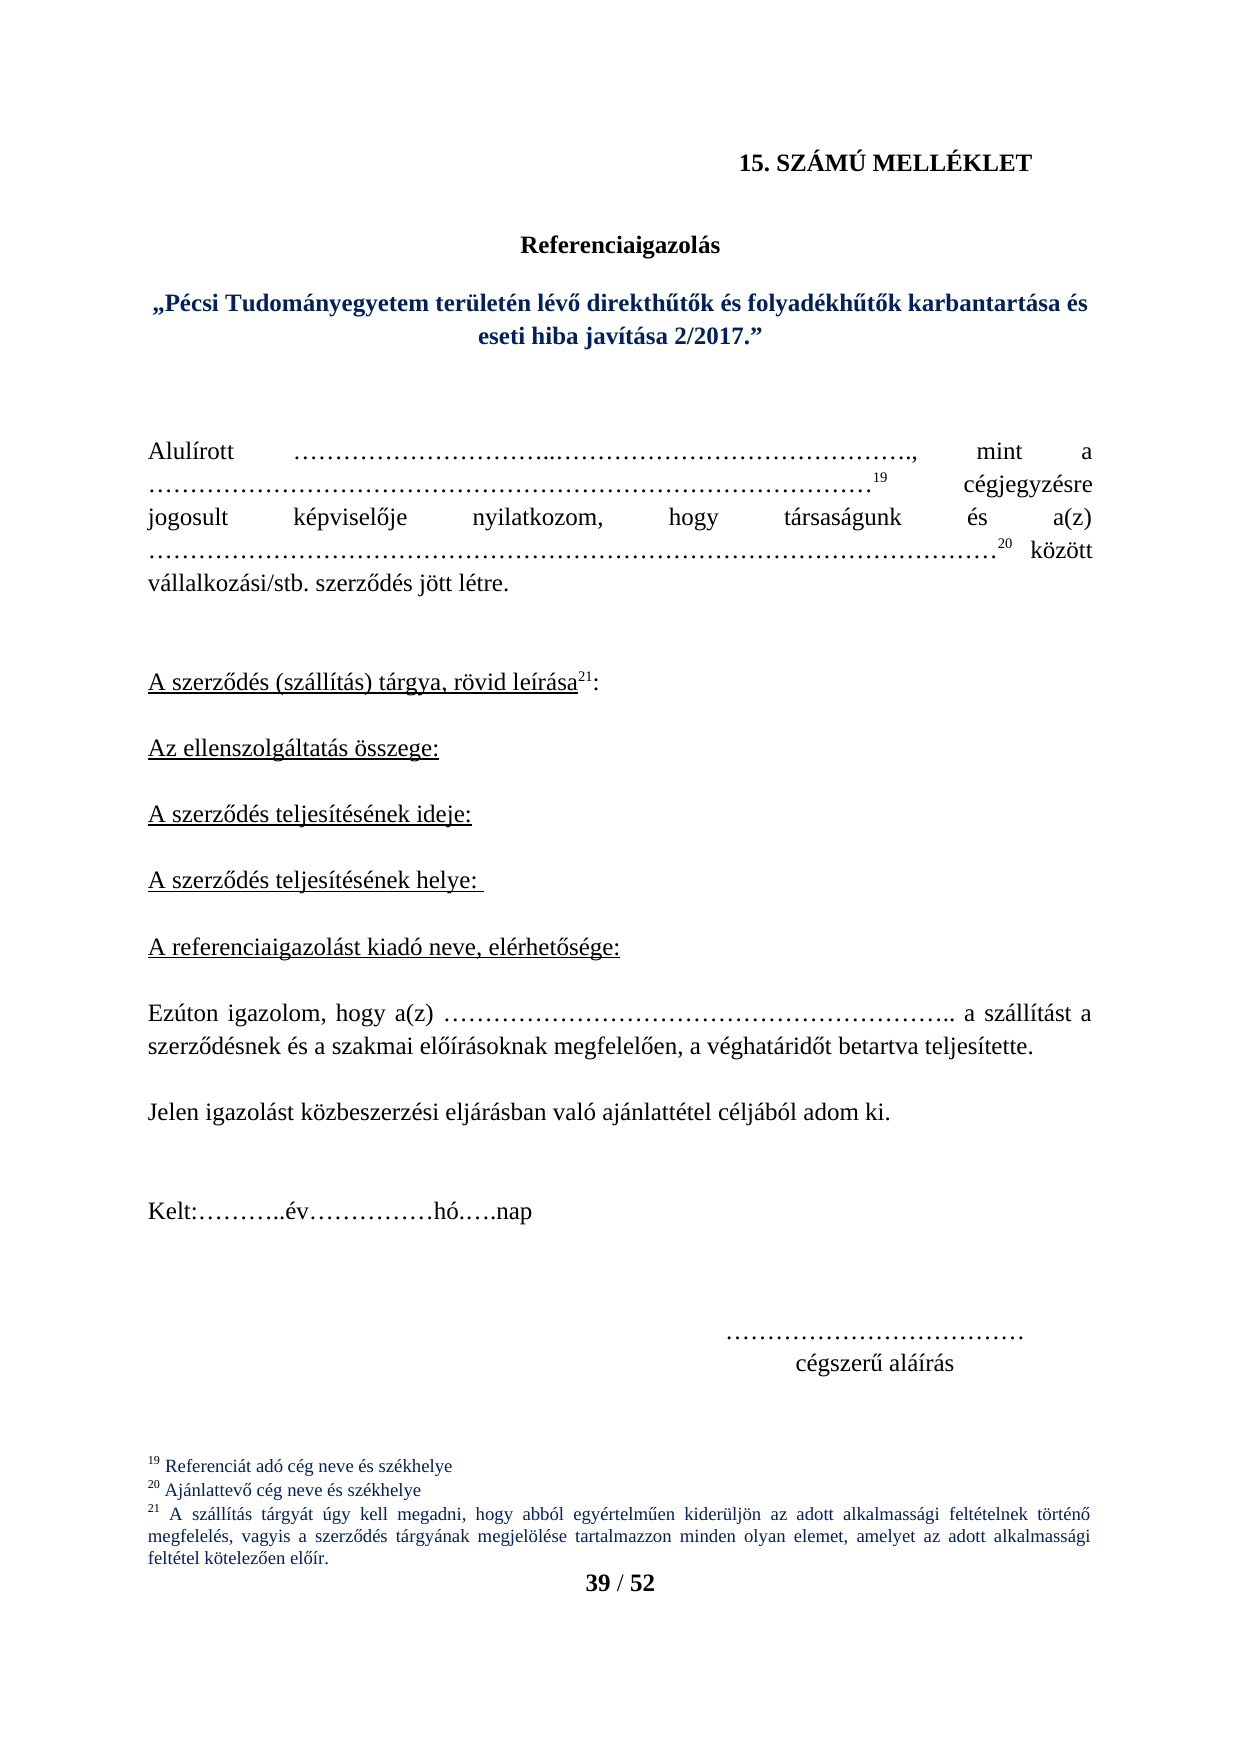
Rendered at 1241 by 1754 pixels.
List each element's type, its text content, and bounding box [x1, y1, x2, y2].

text A szerződés teljesítésének ideje: [148, 799, 1093, 828]
text A referenciaigazolást kiadó neve, elérhetősége: [148, 932, 1093, 960]
table_cell cégszerű aláírás [657, 1348, 1093, 1381]
text Alulírott …………………………..……………………………………., mint a …………………………………………………………………………… cégjegyzésre jogosult képviselője nyilatkozom, hogy társaságunk és a(z)………………………………………………………………………………………… között vállalkozási/stb. szerződés jött létre. [148, 436, 1093, 597]
text Ezúton igazolom, hogy a(z) …………………………………………………….. a szállítást a szerződésnek és a szakmai előírásoknak megfelelően, a véghatáridőt betartva teljesítette. [148, 998, 1093, 1059]
text 15. SZÁMÚ MELLÉKLET [738, 148, 1093, 176]
table_header ……………………………… [657, 1316, 1093, 1348]
text Referenciaigazolás [148, 230, 1093, 259]
text A szerződés teljesítésének helye: [148, 866, 1093, 894]
text A szerződés (szállítás) tárgya, rövid leírása: [148, 667, 1093, 696]
text Jelen igazolást közbeszerzési eljárásban való ajánlattétel céljából adom ki. [148, 1097, 1093, 1126]
text Az ellenszolgáltatás összege: [148, 733, 1093, 762]
text Kelt:………..év……………hó.….nap [148, 1196, 1093, 1224]
text „Pécsi Tudományegyetem területén lévő direkthűtők és folyadékhűtők karbantartása és eseti hiba javítása 2/2017.” [148, 288, 1093, 349]
